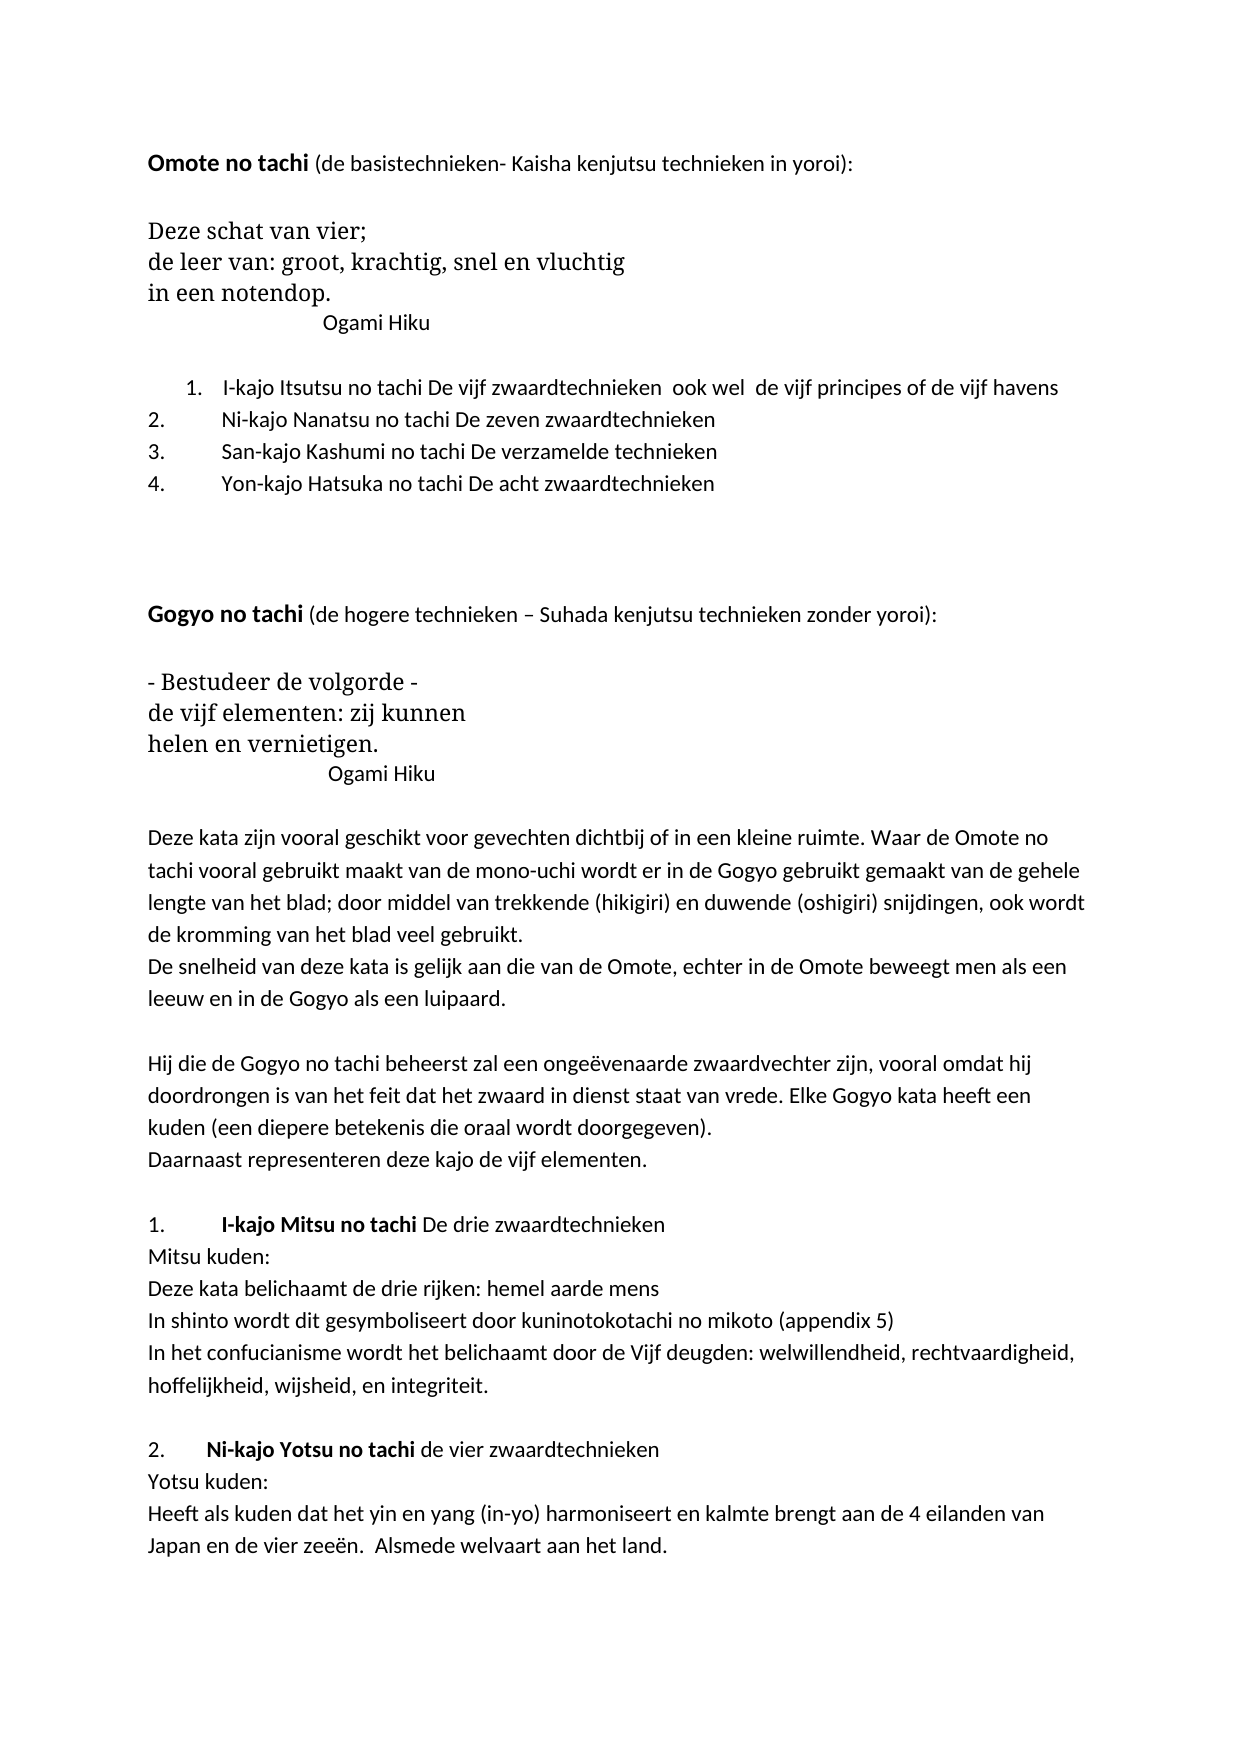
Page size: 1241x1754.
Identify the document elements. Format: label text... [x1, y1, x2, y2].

text De snelheid van deze kata is gelijk aan die van de Omote, echter in de Omote beweegt men als een leeuw en in de Gogyo als een luipaard. [148, 952, 1093, 1012]
text In shinto wordt dit gesymboliseert door kuninotokotachi no mikoto (appendix 5) [148, 1306, 1093, 1334]
text Hij die de Gogyo no tachi beheerst zal een ongeëvenaarde zwaardvechter zijn, vooral omdat hij doordrongen is van het feit dat het zwaard in dienst staat van vrede. Elke Gogyo kata heeft een kuden (een diepere betekenis die oraal wordt doorgegeven). [148, 1049, 1093, 1141]
text Daarnaast representeren deze kajo de vijf elementen. [148, 1145, 1093, 1173]
text Gogyo no tachi (de hogere technieken – Suhada kenjutsu technieken zonder yoroi): [148, 598, 1093, 629]
text 2. Ni-kajo Nanatsu no tachi De zeven zwaardtechnieken [148, 405, 1093, 433]
text de leer van: groot, krachtig, snel en vluchtig [148, 246, 1093, 277]
text Heeft als kuden dat het yin en yang (in-yo) harmoniseert en kalmte brengt aan de 4 eilanden van Japan en de vier zeeën. Alsmede welvaart aan het land. [148, 1499, 1093, 1560]
text Mitsu kuden: [148, 1242, 1093, 1270]
text 1. I-kajo Mitsu no tachi De drie zwaardtechnieken [148, 1210, 1093, 1238]
text Deze schat van vier; [148, 215, 1093, 246]
text Deze kata zijn vooral geschikt voor gevechten dichtbij of in een kleine ruimte. Waar de Omote no tachi vooral gebruikt maakt van de mono-uchi wordt er in de Gogyo gebruikt gemaakt van de gehele lengte van het blad; door middel van trekkende (hikigiri) en duwende (oshigiri) snijdingen, ook wordt de kromming van het blad veel gebruikt. [148, 823, 1093, 948]
text 4. Yon-kajo Hatsuka no tachi De acht zwaardtechnieken [148, 469, 1093, 497]
text 3. San-kajo Kashumi no tachi De verzamelde technieken [148, 437, 1093, 465]
text Omote no tachi (de basistechnieken- Kaisha kenjutsu technieken in yoroi): [148, 148, 1093, 178]
text helen en vernietigen. [148, 728, 1093, 759]
list I-kajo Itsutsu no tachi De vijf zwaardtechnieken ook wel de vijf principes of de vijf havens [185, 373, 1093, 401]
text Ogami Hiku [148, 759, 1093, 787]
text Ogami Hiku [148, 308, 1093, 337]
text In het confucianisme wordt het belichaamt door de Vijf deugden: welwillendheid, rechtvaardigheid, hoffelijkheid, wijsheid, en integriteit. [148, 1338, 1093, 1399]
text 2. Ni-kajo Yotsu no tachi de vier zwaardtechnieken [148, 1435, 1093, 1463]
text Deze kata belichaamt de drie rijken: hemel aarde mens [148, 1274, 1093, 1302]
text in een notendop. [148, 277, 1093, 308]
text de vijf elementen: zij kunnen [148, 697, 1093, 728]
text Yotsu kuden: [148, 1467, 1093, 1495]
text - Bestudeer de volgorde - [148, 665, 1093, 697]
